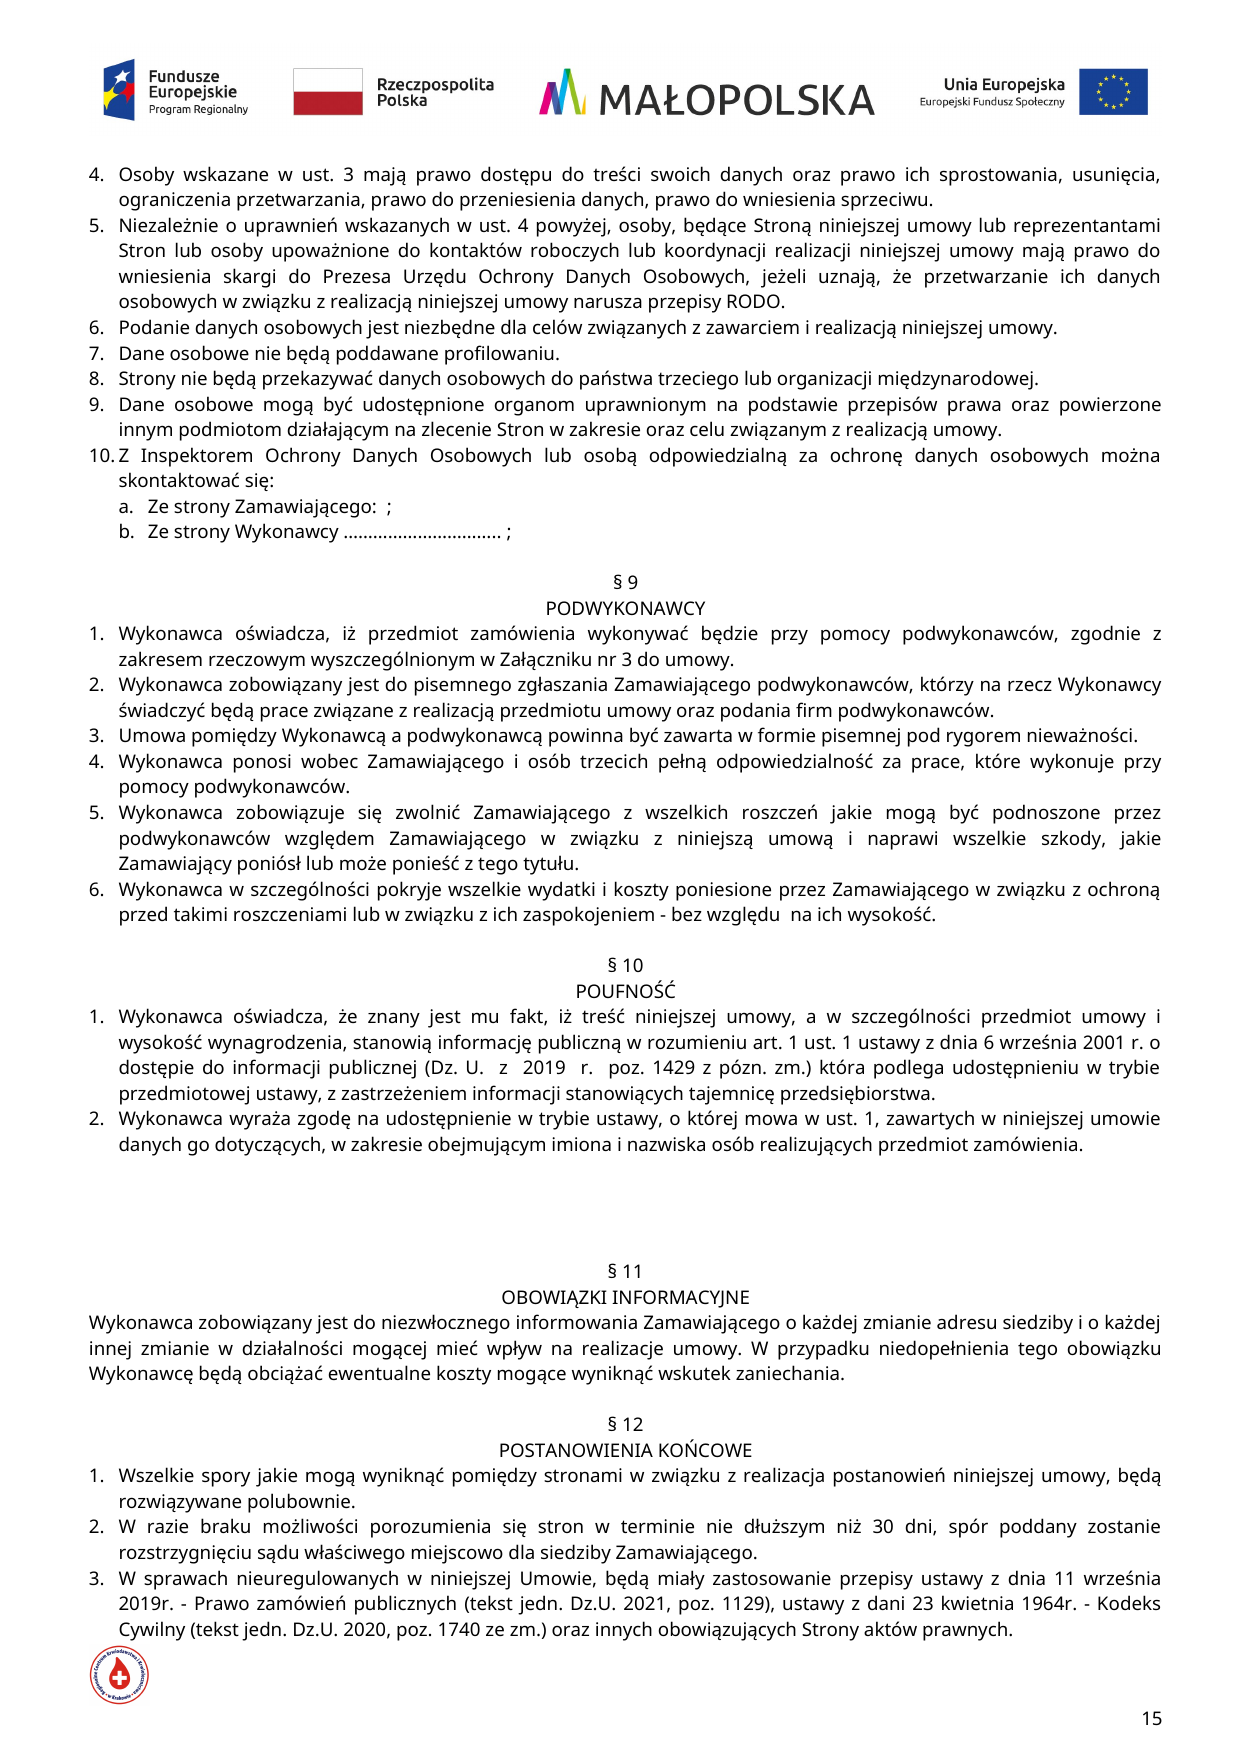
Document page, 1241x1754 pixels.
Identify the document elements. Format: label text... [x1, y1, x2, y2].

list Wykonawca oświadcza, że znany jest mu fakt, iż treść niniejszej umowy, a w szczególności przedmiot umowy i wysokość wynagrodzenia, stanowią informację publiczną w rozumieniu art. 1 ust. 1 ustawy z dnia 6 września 2001 r. o dostępie do informacji publicznej (Dz. U. z 2019 r. poz. 1429 z pózn. zm.) która podlega udostępnieniu w trybie przedmiotowej ustawy, z zastrzeżeniem informacji stanowiących tajemnicę przedsiębiorstwa. [89, 1003, 1162, 1106]
list Osoby wskazane w ust. 3 mają prawo dostępu do treści swoich danych oraz prawo ich sprostowania, usunięcia, ograniczenia przetwarzania, prawo do przeniesienia danych, prawo do wniesienia sprzeciwu. [89, 161, 1162, 212]
picture [88, 43, 1163, 136]
list Wykonawca zobowiązuje się zwolnić Zamawiającego z wszelkich roszczeń jakie mogą być podnoszone przez podwykonawców względem Zamawiającego w związku z niniejszą umową i naprawi wszelkie szkody, jakie Zamawiający poniósł lub może ponieść z tego tytułu. [89, 799, 1162, 876]
text § 12 [89, 1412, 1162, 1437]
list W razie braku możliwości porozumienia się stron w terminie nie dłuższym niż 30 dni, spór poddany zostanie rozstrzygnięciu sądu właściwego miejscowo dla siedziby Zamawiającego. [89, 1514, 1162, 1565]
list Wykonawca zobowiązany jest do pisemnego zgłaszania Zamawiającego podwykonawców, którzy na rzecz Wykonawcy świadczyć będą prace związane z realizacją przedmiotu umowy oraz podania firm podwykonawców. [89, 672, 1162, 723]
list Ze strony Wykonawcy ………………………….. ; [118, 518, 1162, 544]
text PODWYKONAWCY [89, 595, 1162, 621]
list Z Inspektorem Ochrony Danych Osobowych lub osobą odpowiedzialną za ochronę danych osobowych można skontaktować się: [89, 442, 1162, 493]
list Niezależnie o uprawnień wskazanych w ust. 4 powyżej, osoby, będące Stroną niniejszej umowy lub reprezentantami Stron lub osoby upoważnione do kontaktów roboczych lub koordynacji realizacji niniejszej umowy mają prawo do wniesienia skargi do Prezesa Urzędu Ochrony Danych Osobowych, jeżeli uznają, że przetwarzanie ich danych osobowych w związku z realizacją niniejszej umowy narusza przepisy RODO. [89, 212, 1162, 314]
list Dane osobowe nie będą poddawane profilowaniu. [89, 340, 1162, 365]
text § 9 [89, 569, 1162, 595]
list Wykonawca ponosi wobec Zamawiającego i osób trzecich pełną odpowiedzialność za prace, które wykonuje przy pomocy podwykonawców. [89, 748, 1162, 799]
text POUFNOŚĆ [89, 978, 1162, 1003]
list W sprawach nieuregulowanych w niniejszej Umowie, będą miały zastosowanie przepisy ustawy z dnia 11 września 2019r. - Prawo zamówień publicznych (tekst jedn. Dz.U. 2021, poz. 1129), ustawy z dani 23 kwietnia 1964r. - Kodeks Cywilny (tekst jedn. Dz.U. 2020, poz. 1740 ze zm.) oraz innych obowiązujących Strony aktów prawnych. [89, 1565, 1162, 1641]
text OBOWIĄZKI INFORMACYJNE [89, 1284, 1162, 1310]
picture [88, 1644, 150, 1706]
list Dane osobowe mogą być udostępnione organom uprawnionym na podstawie przepisów prawa oraz powierzone innym podmiotom działającym na zlecenie Stron w zakresie oraz celu związanym z realizacją umowy. [89, 391, 1162, 442]
list Ze strony Zamawiającego: ; [118, 493, 1162, 518]
list Wykonawca oświadcza, iż przedmiot zamówienia wykonywać będzie przy pomocy podwykonawców, zgodnie z zakresem rzeczowym wyszczególnionym w Załączniku nr 3 do umowy. [89, 621, 1162, 672]
text § 11 [89, 1259, 1162, 1284]
list Strony nie będą przekazywać danych osobowych do państwa trzeciego lub organizacji międzynarodowej. [89, 365, 1162, 391]
text Wykonawca zobowiązany jest do niezwłocznego informowania Zamawiającego o każdej zmianie adresu siedziby i o każdej innej zmianie w działalności mogącej mieć wpływ na realizacje umowy. W przypadku niedopełnienia tego obowiązku Wykonawcę będą obciążać ewentualne koszty mogące wyniknąć wskutek zaniechania. [89, 1310, 1162, 1386]
text § 10 [89, 952, 1162, 978]
list Umowa pomiędzy Wykonawcą a podwykonawcą powinna być zawarta w formie pisemnej pod rygorem nieważności. [89, 723, 1162, 748]
list Wykonawca wyraża zgodę na udostępnienie w trybie ustawy, o której mowa w ust. 1, zawartych w niniejszej umowie danych go dotyczących, w zakresie obejmującym imiona i nazwiska osób realizujących przedmiot zamówienia. [89, 1106, 1162, 1157]
list Wykonawca w szczególności pokryje wszelkie wydatki i koszty poniesione przez Zamawiającego w związku z ochroną przed takimi roszczeniami lub w związku z ich zaspokojeniem - bez względu na ich wysokość. [89, 876, 1162, 927]
list Podanie danych osobowych jest niezbędne dla celów związanych z zawarciem i realizacją niniejszej umowy. [89, 314, 1162, 340]
list Wszelkie spory jakie mogą wyniknąć pomiędzy stronami w związku z realizacja postanowień niniejszej umowy, będą rozwiązywane polubownie. [89, 1463, 1162, 1514]
text POSTANOWIENIA KOŃCOWE [89, 1437, 1162, 1463]
